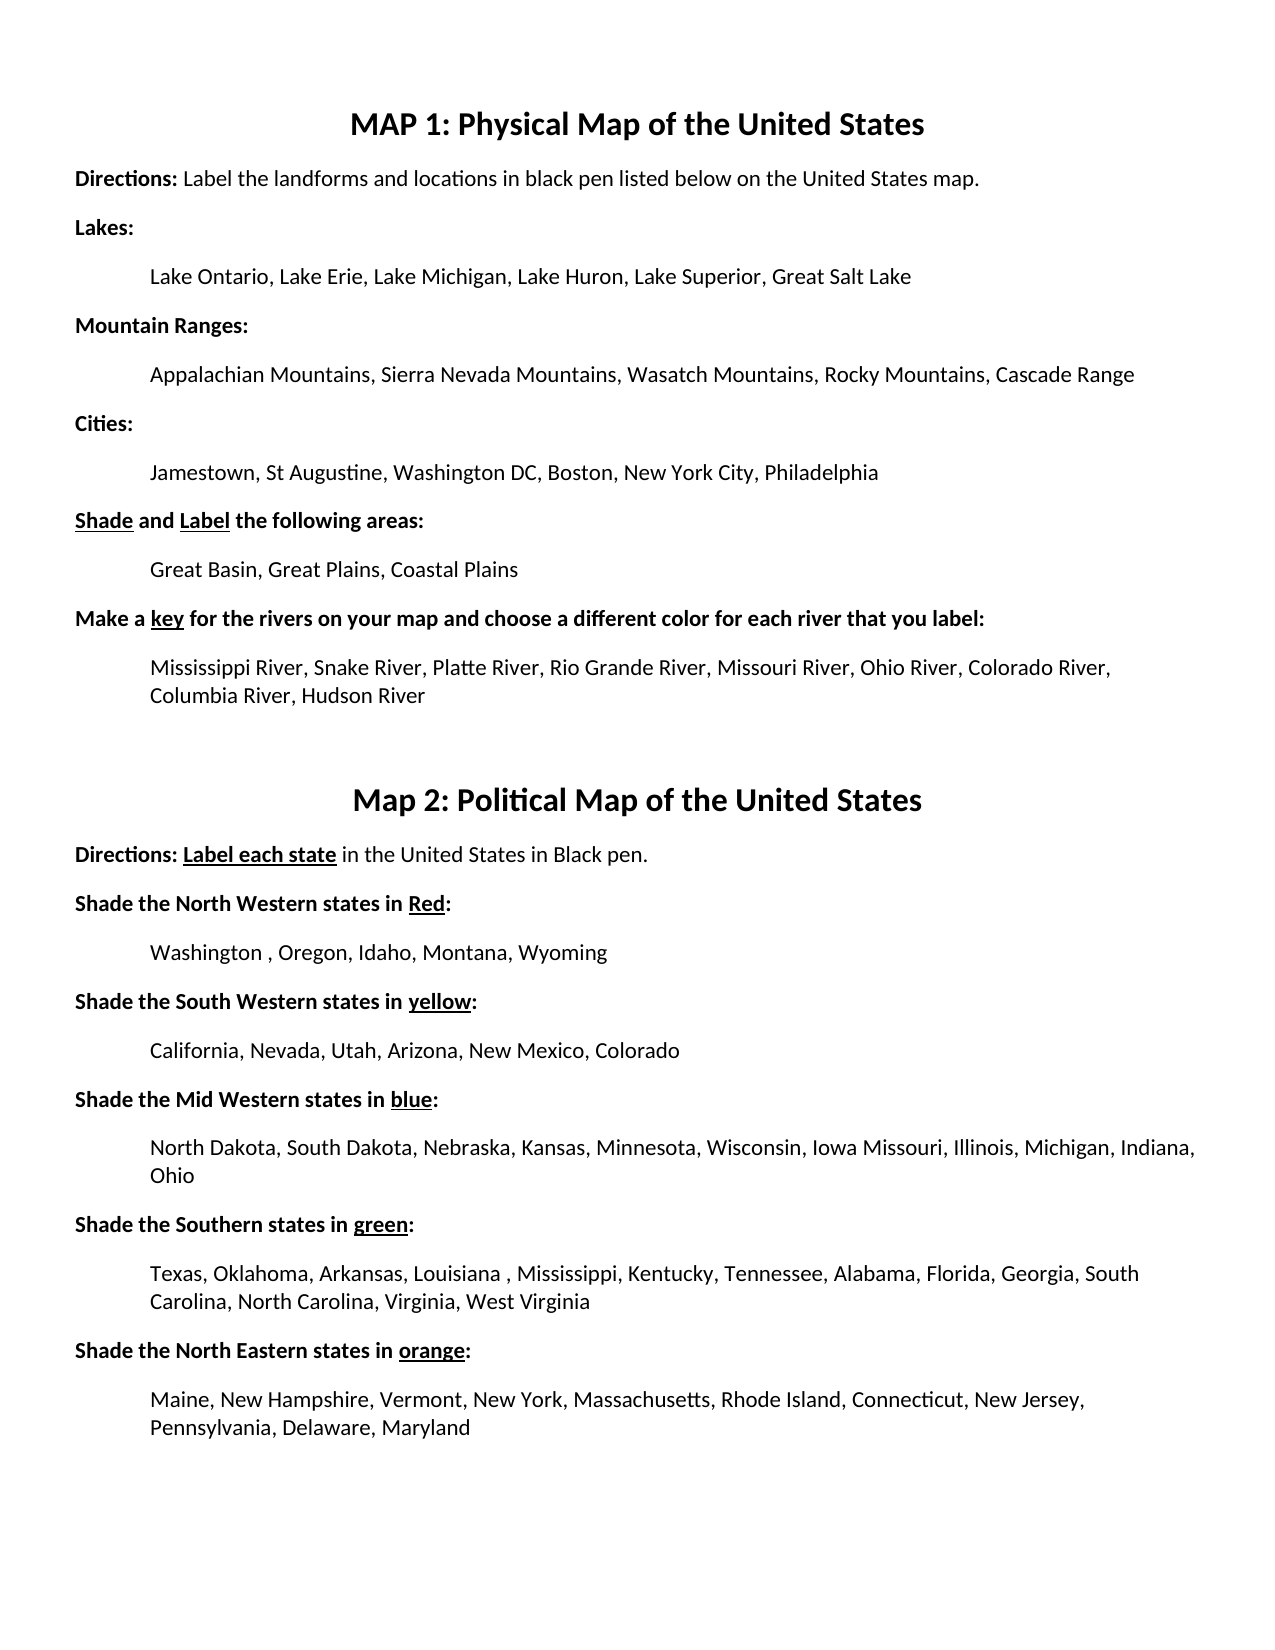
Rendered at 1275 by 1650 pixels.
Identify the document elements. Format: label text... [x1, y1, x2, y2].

text Shade the North Western states in Red: [75, 889, 1200, 917]
text Mississippi River, Snake River, Platte River, Rio Grande River, Missouri River, Ohio River, Colorado River, Columbia River, Hudson River [150, 653, 1200, 709]
text MAP 1: Physical Map of the United States [75, 103, 1200, 144]
text Directions: Label each state in the United States in Black pen. [75, 840, 1200, 868]
text Make a key for the rivers on your map and choose a different color for each river that you label: [75, 604, 1200, 632]
text Mountain Ranges: [75, 311, 1200, 339]
text Shade the Mid Western states in blue: [75, 1085, 1200, 1113]
text Map 2: Political Map of the United States [75, 779, 1200, 819]
text Jamestown, St Augustine, Washington DC, Boston, New York City, Philadelphia [75, 458, 1200, 486]
text Lakes: [75, 213, 1200, 241]
text North Dakota, South Dakota, Nebraska, Kansas, Minnesota, Wisconsin, Iowa Missouri, Illinois, Michigan, Indiana, Ohio [150, 1133, 1200, 1189]
text Shade the North Eastern states in orange: [75, 1336, 1200, 1364]
text Appalachian Mountains, Sierra Nevada Mountains, Wasatch Mountains, Rocky Mountains, Cascade Range [75, 360, 1200, 388]
text California, Nevada, Utah, Arizona, New Mexico, Colorado [75, 1036, 1200, 1064]
text Shade the Southern states in green: [75, 1210, 1200, 1238]
text Lake Ontario, Lake Erie, Lake Michigan, Lake Huron, Lake Superior, Great Salt Lake [75, 262, 1200, 290]
text Cities: [75, 409, 1200, 437]
text Texas, Oklahoma, Arkansas, Louisiana , Mississippi, Kentucky, Tennessee, Alabama, Florida, Georgia, South Carolina, North Carolina, Virginia, West Virginia [150, 1259, 1200, 1315]
text Great Basin, Great Plains, Coastal Plains [75, 555, 1200, 583]
text Washington , Oregon, Idaho, Montana, Wyoming [75, 938, 1200, 966]
text Shade the South Western states in yellow: [75, 987, 1200, 1015]
text Directions: Label the landforms and locations in black pen listed below on the United States map. [75, 164, 1200, 193]
text Shade and Label the following areas: [75, 507, 1200, 534]
text Maine, New Hampshire, Vermont, New York, Massachusetts, Rhode Island, Connecticut, New Jersey, Pennsylvania, Delaware, Maryland [150, 1385, 1200, 1441]
